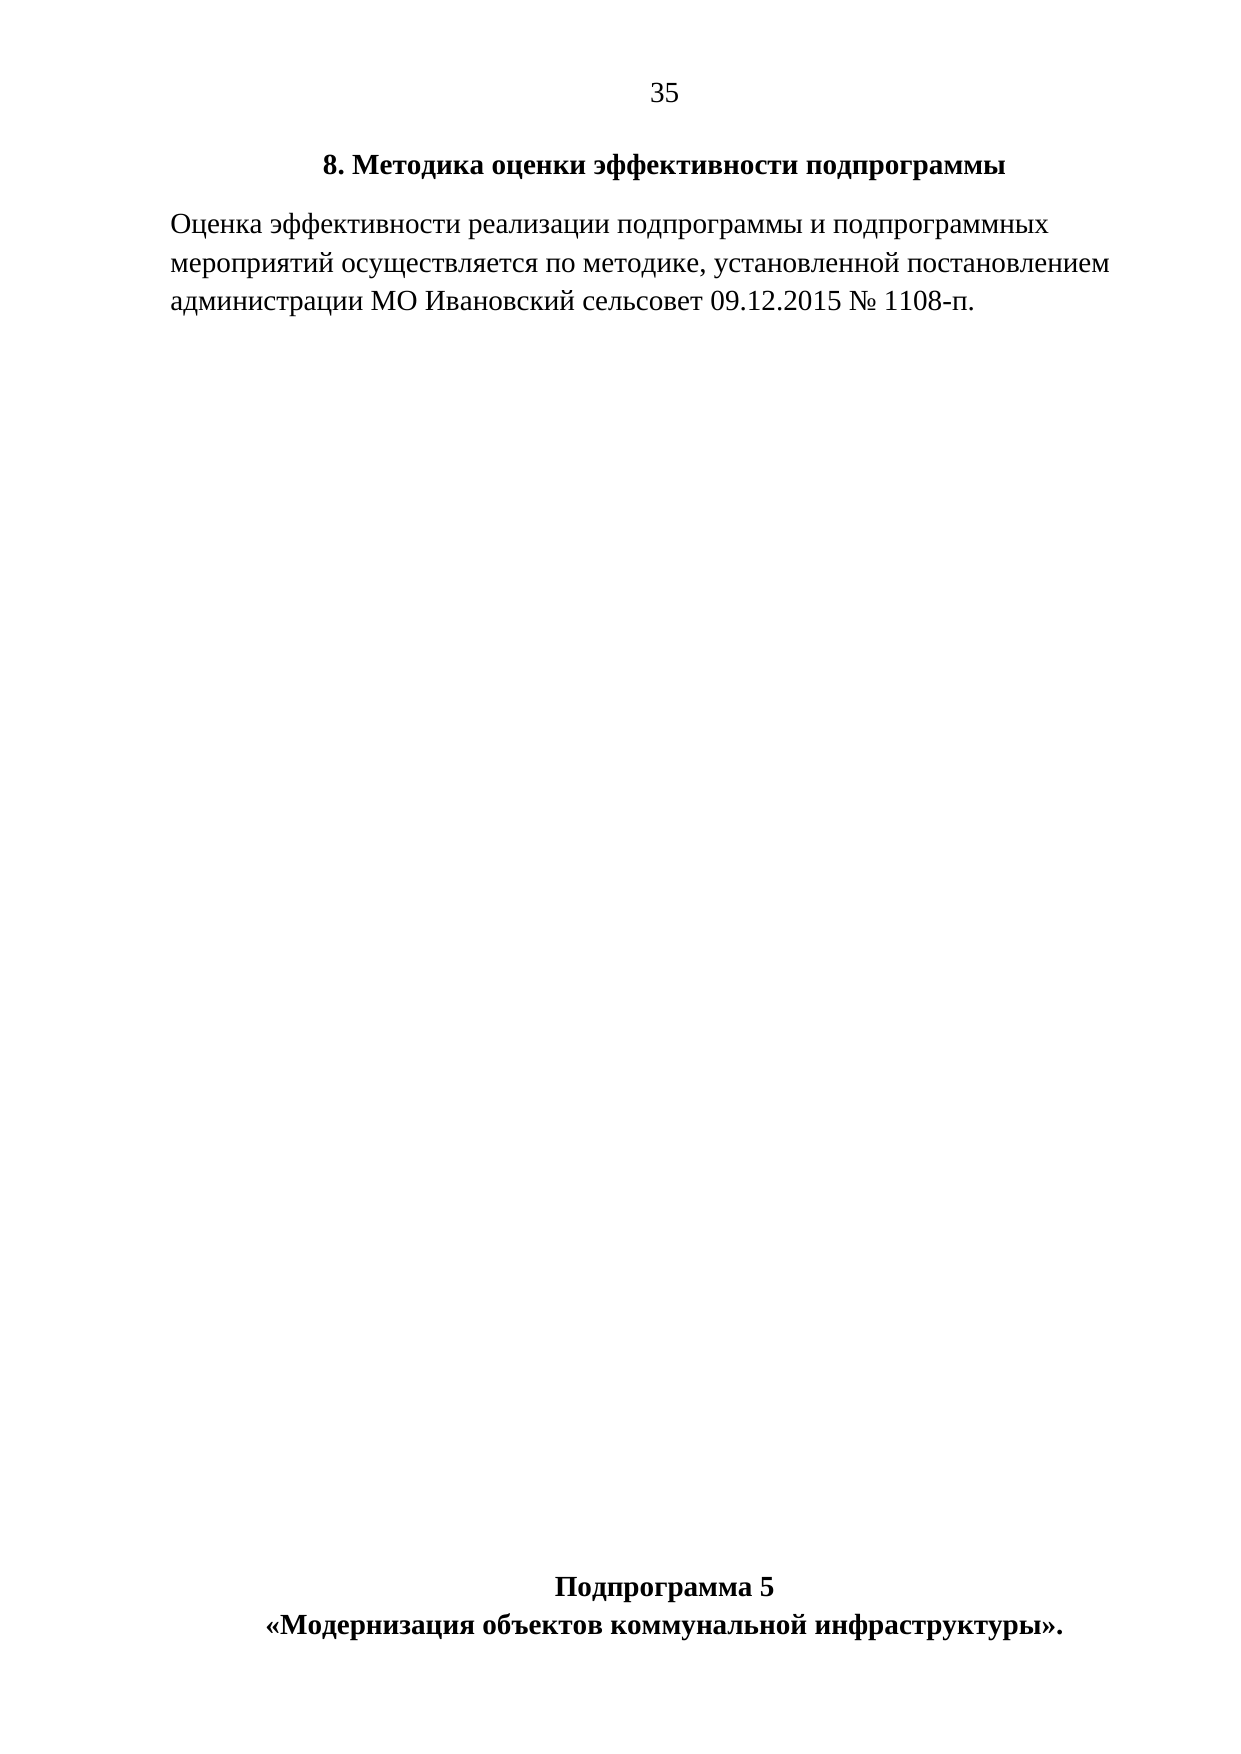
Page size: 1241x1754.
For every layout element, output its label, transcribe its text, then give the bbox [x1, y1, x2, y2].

text Оценка эффективности реализации подпрограммы и подпрограммных мероприятий осуществляется по методике, установленной постановлением администрации МО Ивановский сельсовет 09.12.2015 № 1108-п. [170, 206, 1159, 317]
text 8. Методика оценки эффективности подпрограммы [177, 147, 1152, 181]
text Подпрограмма 5 [177, 1569, 1152, 1602]
text «Модернизация объектов коммунальной инфраструктуры». [177, 1607, 1152, 1641]
